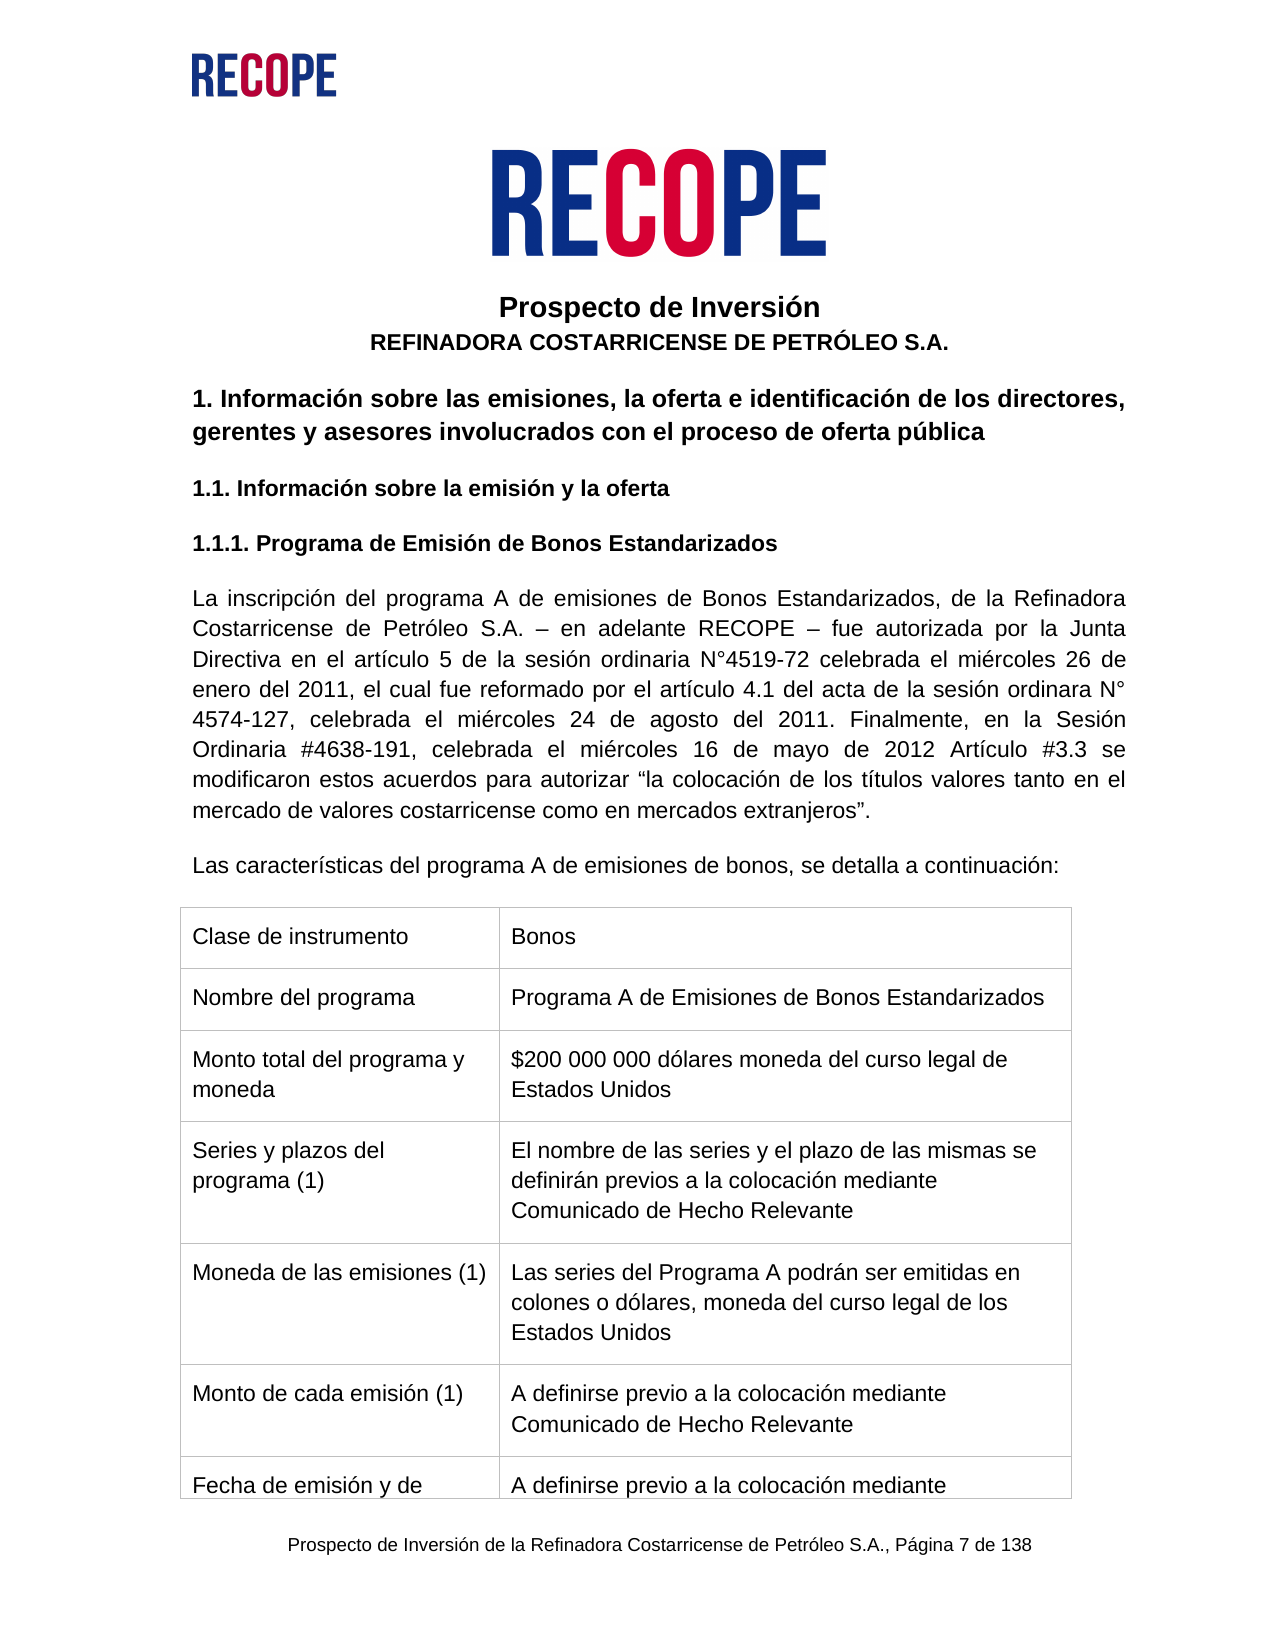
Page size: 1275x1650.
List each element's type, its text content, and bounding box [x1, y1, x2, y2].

table_cell Las series del Programa A podrán ser emitidas en colones o dólares, moneda del curso legal de los Estados Unidos [500, 1244, 1071, 1364]
table_cell Series y plazos del programa (1) [181, 1122, 499, 1243]
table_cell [500, 1365, 1071, 1456]
text La inscripción del programa A de emisiones de Bonos Estandarizados, de la Refinadora Costarricense de Petróleo S.A. – en adelante RECOPE – fue autorizada por la Junta Directiva en el artículo 5 de la sesión ordinaria N°4519-72 celebrada el miércoles 26 de enero del 2011, el cual fue reformado por el artículo 4.1 del acta de la sesión ordinara N° 4574-127, celebrada el miércoles 24 de agosto del 2011. Finalmente, en la Sesión Ordinaria #4638-191, celebrada el miércoles 16 de mayo de 2012 Artículo #3.3 se modificaron estos acuerdos para autorizar “la colocación de los títulos valores tanto en el mercado de valores costarricense como en mercados extranjeros”. [192, 585, 1127, 823]
text REFINADORA COSTARRICENSE DE PETRÓLEO S.A. [192, 328, 1127, 355]
subtitle 1. Información sobre las emisiones, la oferta e identificación de los directores, gerentes y asesores involucrados con el proceso de oferta pública [192, 384, 1127, 446]
table_cell Monto total del programa y moneda [181, 1031, 499, 1121]
table_cell Programa A de Emisiones de Bonos Estandarizados [500, 969, 1071, 1029]
table_cell $200 000 000 dólares moneda del curso legal de Estados Unidos [500, 1031, 1071, 1121]
subtitle 1.1. Información sobre la emisión y la oferta [192, 475, 1127, 501]
table_cell El nombre de las series y el plazo de las mismas se definirán previos a la colocación mediante Comunicado de Hecho Relevante [500, 1122, 1071, 1243]
picture [192, 53, 337, 97]
title Prospecto de Inversión [192, 290, 1127, 323]
table_header Bonos [500, 908, 1071, 968]
text Las características del programa A de emisiones de bonos, se detalla a continuación: [192, 852, 1127, 878]
table_cell Nombre del programa [181, 969, 499, 1029]
table_cell Moneda de las emisiones (1) [181, 1244, 499, 1364]
table_cell Monto de cada emisión (1) [181, 1365, 499, 1456]
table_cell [500, 1457, 1071, 1498]
table_header Clase de instrumento [181, 908, 499, 968]
subtitle 1.1.1. Programa de Emisión de Bonos Estandarizados [192, 530, 1127, 556]
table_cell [181, 1457, 499, 1498]
